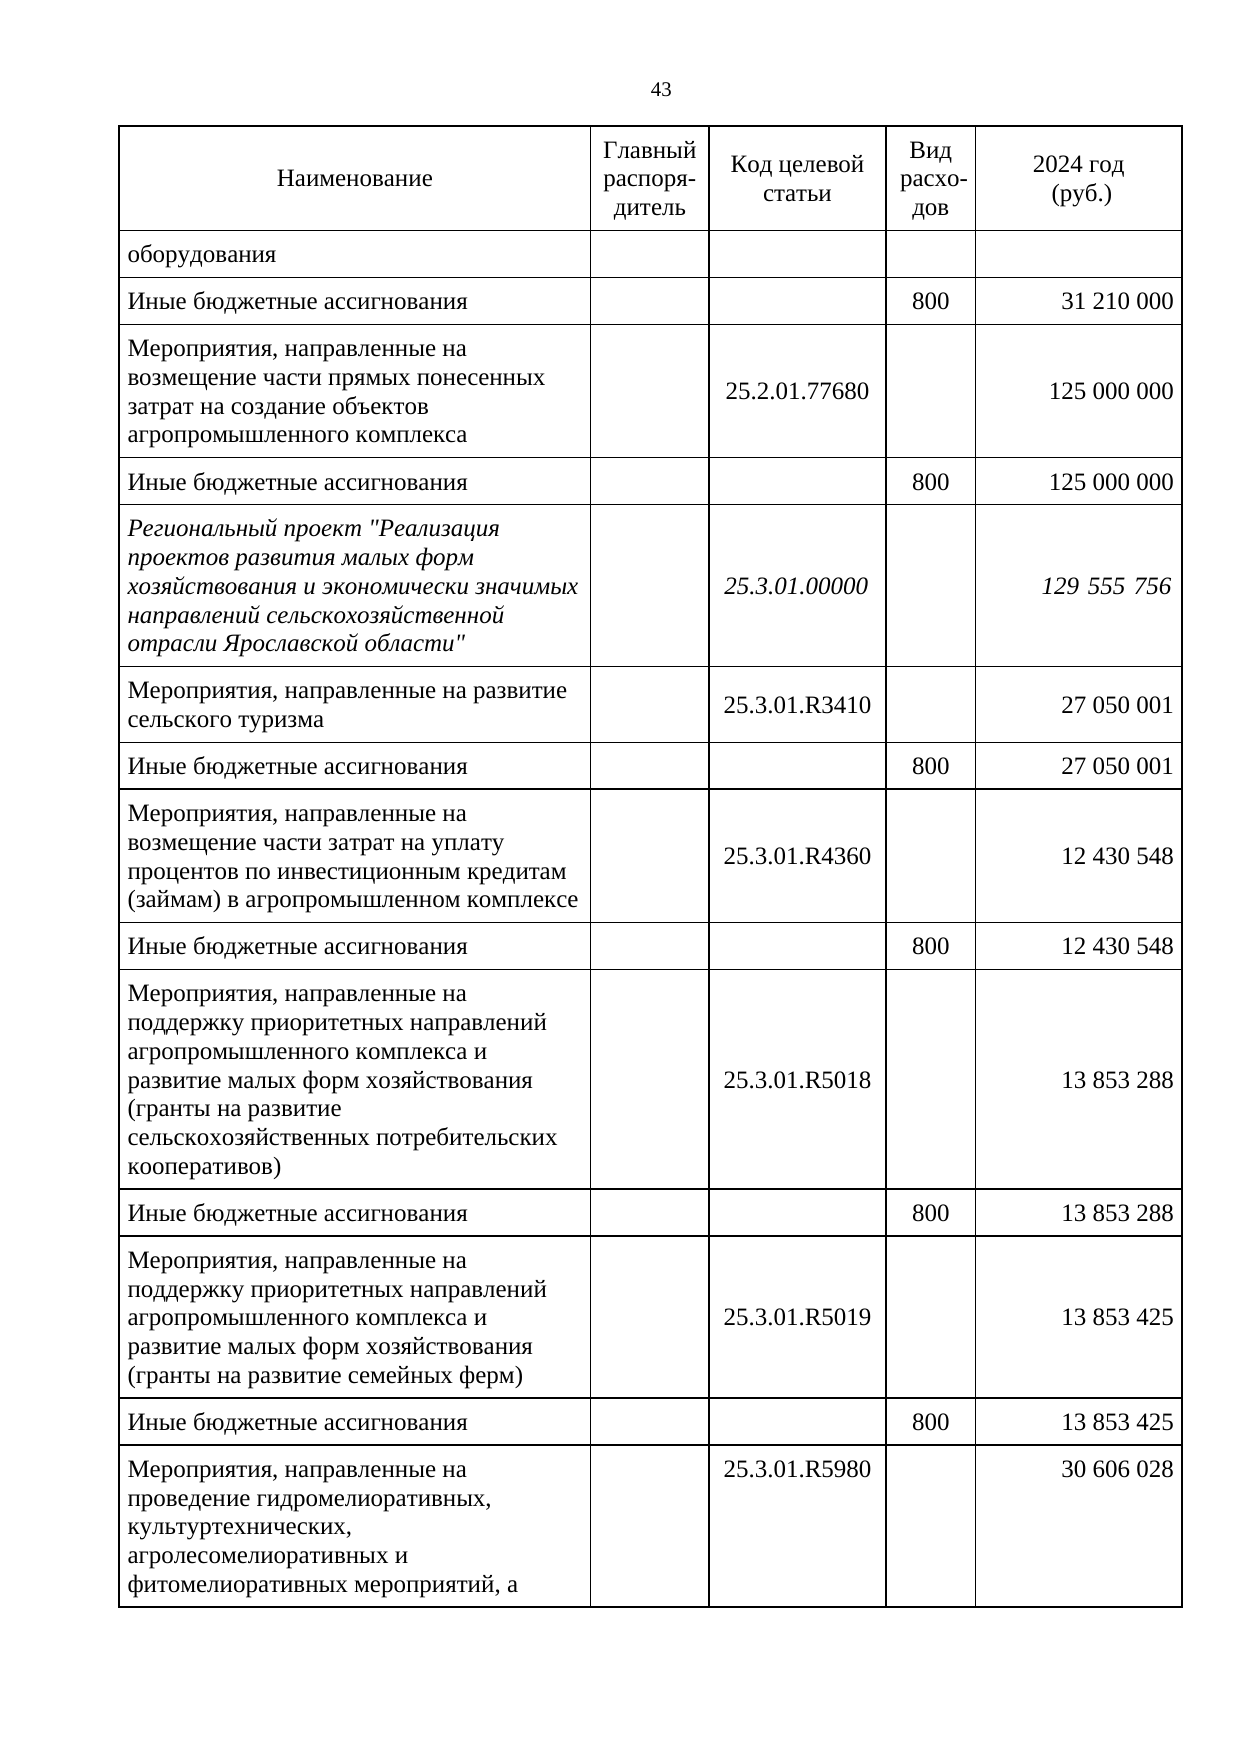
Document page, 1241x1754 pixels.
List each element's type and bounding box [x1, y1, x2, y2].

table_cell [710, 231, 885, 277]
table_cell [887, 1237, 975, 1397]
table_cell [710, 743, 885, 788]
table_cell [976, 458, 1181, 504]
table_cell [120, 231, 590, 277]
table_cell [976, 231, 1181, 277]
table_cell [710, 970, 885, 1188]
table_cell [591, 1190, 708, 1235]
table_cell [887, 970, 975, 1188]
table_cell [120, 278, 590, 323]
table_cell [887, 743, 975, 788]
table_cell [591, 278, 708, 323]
table_header [120, 127, 590, 229]
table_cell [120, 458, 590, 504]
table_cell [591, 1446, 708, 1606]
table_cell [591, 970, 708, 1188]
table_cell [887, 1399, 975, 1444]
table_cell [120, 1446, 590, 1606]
table_header [976, 127, 1181, 229]
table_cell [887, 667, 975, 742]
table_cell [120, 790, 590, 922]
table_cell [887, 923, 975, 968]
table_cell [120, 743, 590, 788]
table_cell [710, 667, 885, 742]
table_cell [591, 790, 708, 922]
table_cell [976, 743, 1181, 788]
table_header [887, 127, 975, 229]
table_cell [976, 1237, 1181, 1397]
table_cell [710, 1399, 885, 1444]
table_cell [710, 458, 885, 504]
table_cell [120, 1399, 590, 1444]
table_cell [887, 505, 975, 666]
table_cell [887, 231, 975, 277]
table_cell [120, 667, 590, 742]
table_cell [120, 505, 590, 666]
table_header [710, 127, 885, 229]
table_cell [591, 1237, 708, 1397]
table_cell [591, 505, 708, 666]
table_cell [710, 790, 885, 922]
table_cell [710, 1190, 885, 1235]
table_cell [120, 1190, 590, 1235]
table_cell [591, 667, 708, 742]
table_header [591, 127, 708, 229]
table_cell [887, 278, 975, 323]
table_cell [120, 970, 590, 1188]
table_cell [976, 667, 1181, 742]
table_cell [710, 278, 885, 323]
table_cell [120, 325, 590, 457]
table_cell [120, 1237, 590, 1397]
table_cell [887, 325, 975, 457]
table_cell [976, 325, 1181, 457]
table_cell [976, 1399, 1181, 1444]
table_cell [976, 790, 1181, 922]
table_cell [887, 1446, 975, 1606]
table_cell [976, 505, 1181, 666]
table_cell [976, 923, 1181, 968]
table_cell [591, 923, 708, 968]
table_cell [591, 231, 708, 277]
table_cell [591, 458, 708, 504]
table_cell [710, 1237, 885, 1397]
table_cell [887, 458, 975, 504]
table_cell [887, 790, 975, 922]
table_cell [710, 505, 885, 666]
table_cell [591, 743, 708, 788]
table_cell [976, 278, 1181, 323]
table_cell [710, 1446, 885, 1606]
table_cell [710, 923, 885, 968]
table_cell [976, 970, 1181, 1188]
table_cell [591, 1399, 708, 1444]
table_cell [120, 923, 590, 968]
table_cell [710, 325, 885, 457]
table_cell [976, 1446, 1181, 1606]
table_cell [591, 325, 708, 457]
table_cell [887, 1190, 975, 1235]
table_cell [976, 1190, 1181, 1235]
